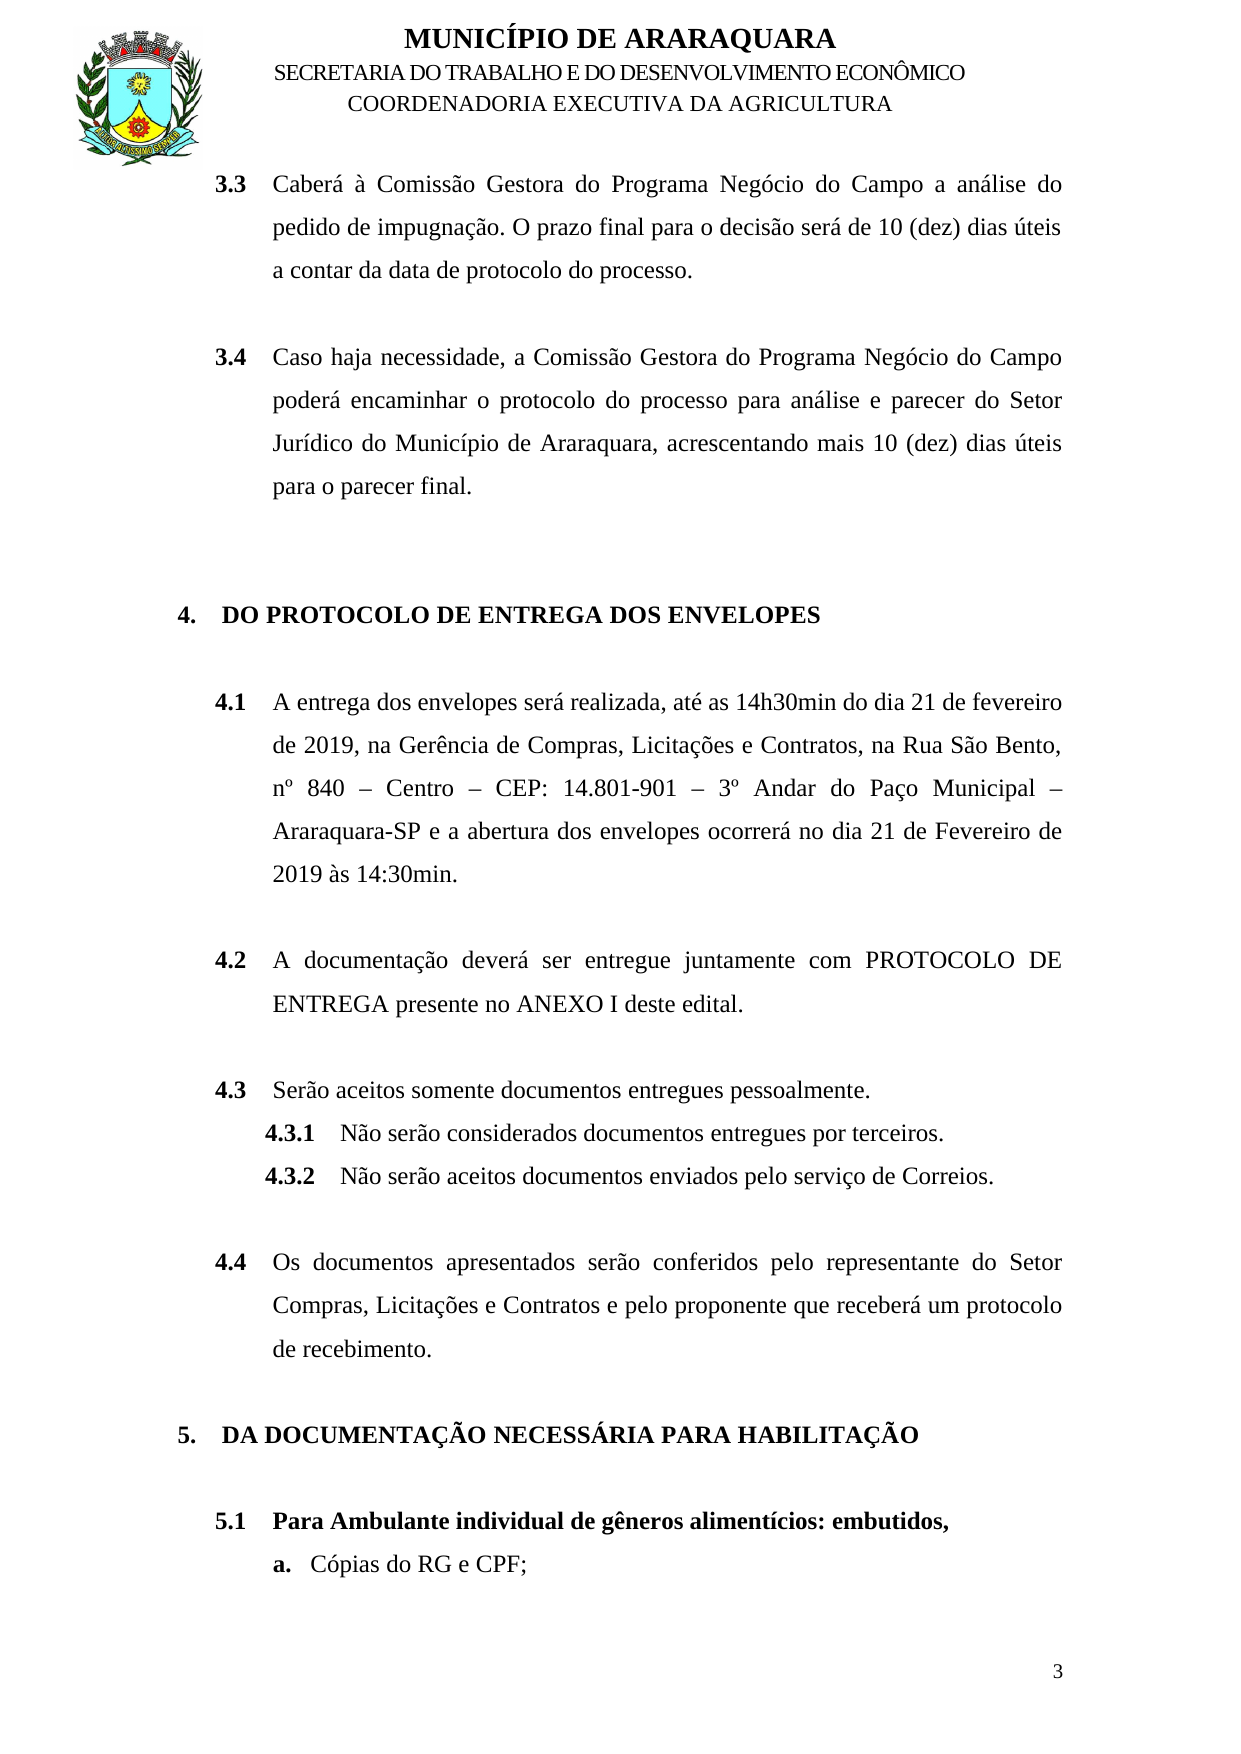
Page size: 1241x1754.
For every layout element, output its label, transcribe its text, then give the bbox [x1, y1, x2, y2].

list A documentação deverá ser entregue juntamente com PROTOCOLO DE ENTREGA presente no ANEXO I deste edital. [215, 946, 1063, 1017]
list Os documentos apresentados serão conferidos pelo representante do Setor Compras, Licitações e Contratos e pelo proponente que receberá um protocolo de recebimento. [215, 1247, 1063, 1362]
list Caso haja necessidade, a Comissão Gestora do Programa Negócio do Campo poderá encaminhar o protocolo do processo para análise e parecer do Setor Jurídico do Município de Araraquara, acrescentando mais 10 (dez) dias úteis para o parecer final. [215, 342, 1063, 500]
list DO PROTOCOLO DE ENTREGA DOS ENVELOPES [177, 601, 1063, 629]
list Caberá à Comissão Gestora do Programa Negócio do Campo a análise do pedido de impugnação. O prazo final para o decisão será de 10 (dez) dias úteis a contar da data de protocolo do processo. [215, 169, 1063, 284]
list Não serão considerados documentos entregues por terceiros. [265, 1118, 1063, 1147]
list Para Ambulante individual de gêneros alimentícios: embutidos, [215, 1506, 1063, 1535]
list Cópias do RG e CPF; [273, 1549, 1063, 1578]
list Serão aceitos somente documentos entregues pessoalmente. [215, 1075, 1063, 1104]
list Não serão aceitos documentos enviados pelo serviço de Correios. [265, 1161, 1063, 1190]
list DA DOCUMENTAÇÃO NECESSÁRIA PARA HABILITAÇÃO [177, 1420, 1063, 1449]
list A entrega dos envelopes será realizada, até as 14h30min do dia 21 de fevereiro de 2019, na Gerência de Compras, Licitações e Contratos, na Rua São Bento, nº 840 – Centro – CEP: 14.801-901 – 3º Andar do Paço Municipal – Araraquara-SP e a abertura dos envelopes ocorrerá no dia 21 de Fevereiro de 2019 às 14:30min. [215, 687, 1063, 888]
